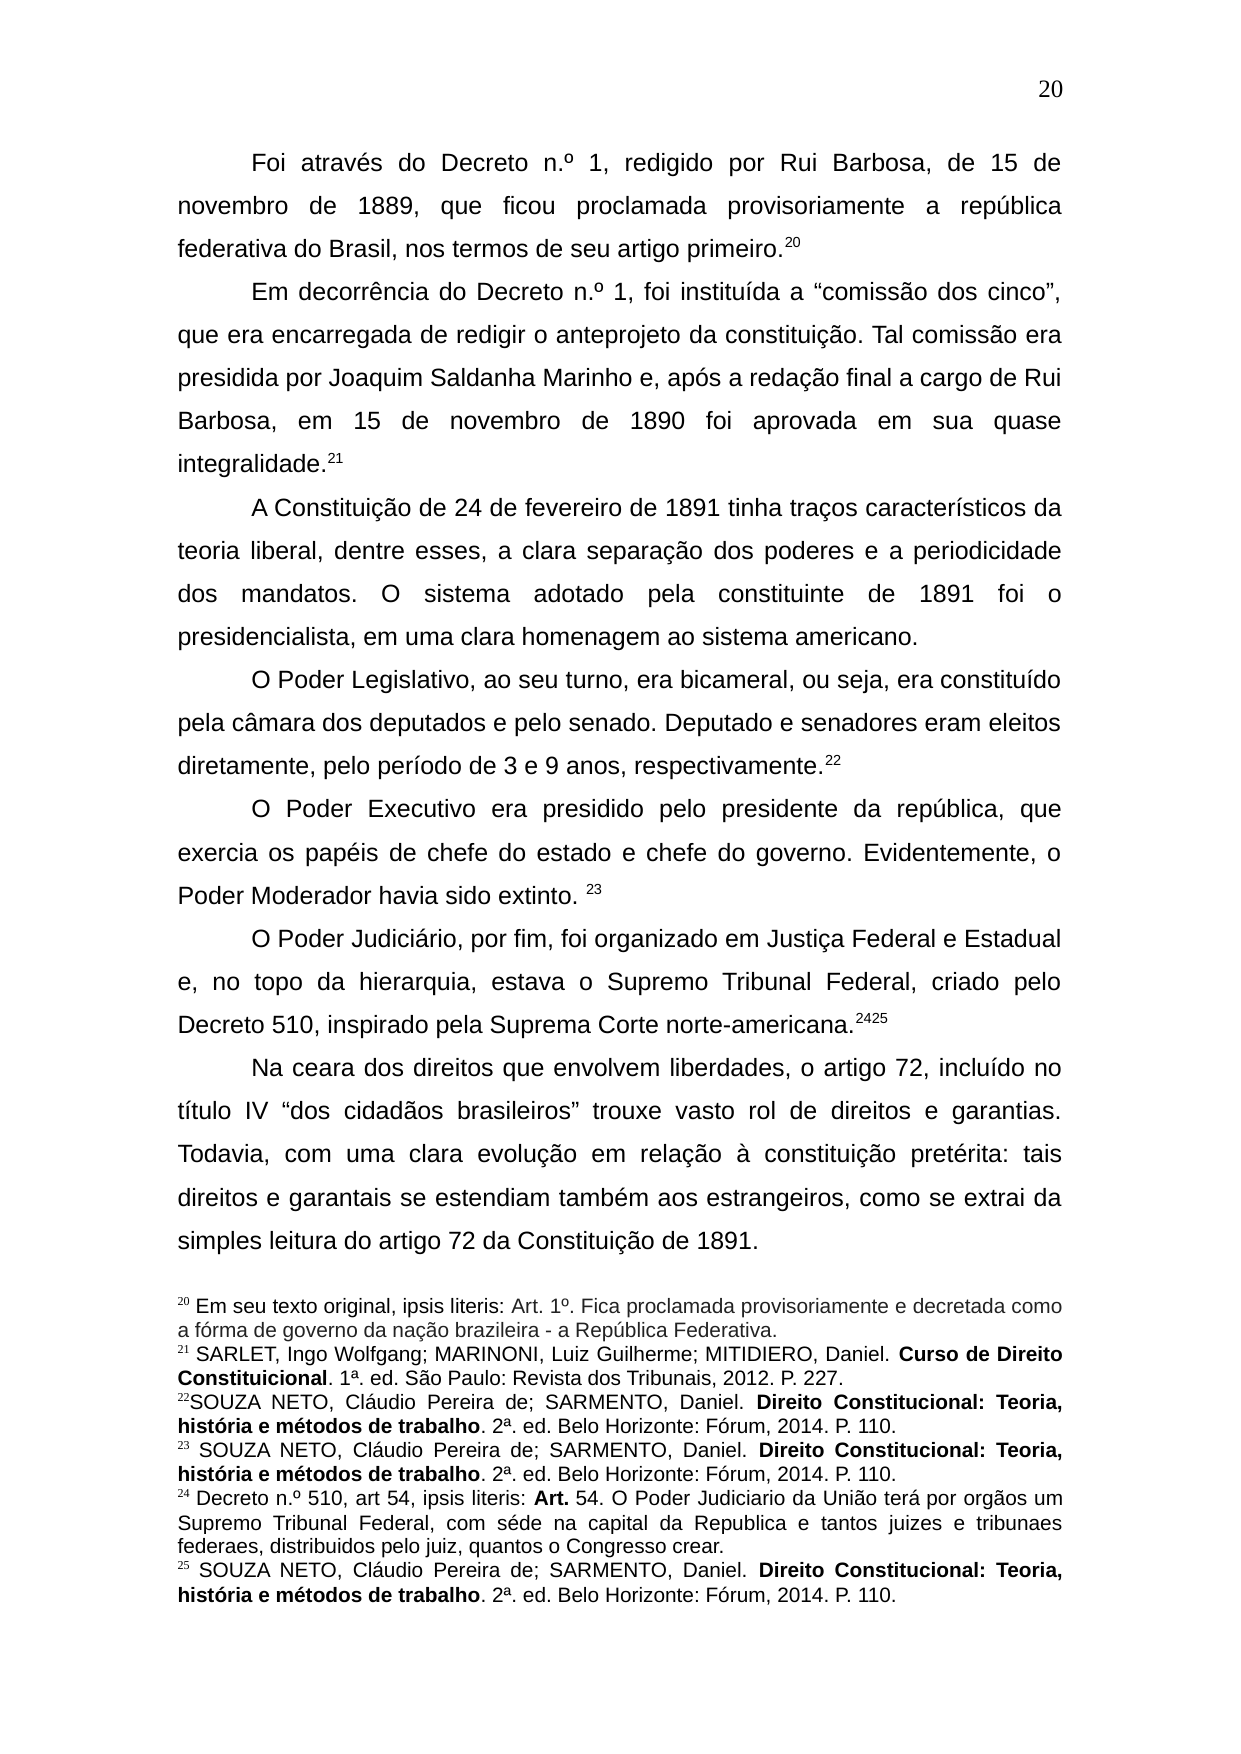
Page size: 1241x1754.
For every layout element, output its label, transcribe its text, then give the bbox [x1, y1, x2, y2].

text Foi através do Decreto n.º 1, redigido por Rui Barbosa, de 15 de novembro de 1889, que ficou proclamada provisoriamente a república federativa do Brasil, nos termos de seu artigo primeiro. [177, 148, 1063, 263]
text A Constituição de 24 de fevereiro de 1891 tinha traços característicos da teoria liberal, dentre esses, a clara separação dos poderes e a periodicidade dos mandatos. O sistema adotado pela constituinte de 1891 foi o presidencialista, em uma clara homenagem ao sistema americano. [177, 493, 1063, 651]
text O Poder Judiciário, por fim, foi organizado em Justiça Federal e Estadual e, no topo da hierarquia, estava o Supremo Tribunal Federal, criado pelo Decreto 510, inspirado pela Suprema Corte norte-americana. [177, 924, 1063, 1039]
text O Poder Executivo era presidido pelo presidente da república, que exercia os papéis de chefe do estado e chefe do governo. Evidentemente, o Poder Moderador havia sido extinto. [177, 794, 1063, 909]
text Em decorrência do Decreto n.º 1, foi instituída a “comissão dos cinco”, que era encarregada de redigir o anteprojeto da constituição. Tal comissão era presidida por Joaquim Saldanha Marinho e, após a redação final a cargo de Rui Barbosa, em 15 de novembro de 1890 foi aprovada em sua quase integralidade. [177, 277, 1063, 478]
text Na ceara dos direitos que envolvem liberdades, o artigo 72, incluído no título IV “dos cidadãos brasileiros” trouxe vasto rol de direitos e garantias. Todavia, com uma clara evolução em relação à constituição pretérita: tais direitos e garantais se estendiam também aos estrangeiros, como se extrai da simples leitura do artigo 72 da Constituição de 1891. [177, 1053, 1063, 1254]
text O Poder Legislativo, ao seu turno, era bicameral, ou seja, era constituído pela câmara dos deputados e pelo senado. Deputado e senadores eram eleitos diretamente, pelo período de 3 e 9 anos, respectivamente. [177, 665, 1063, 780]
